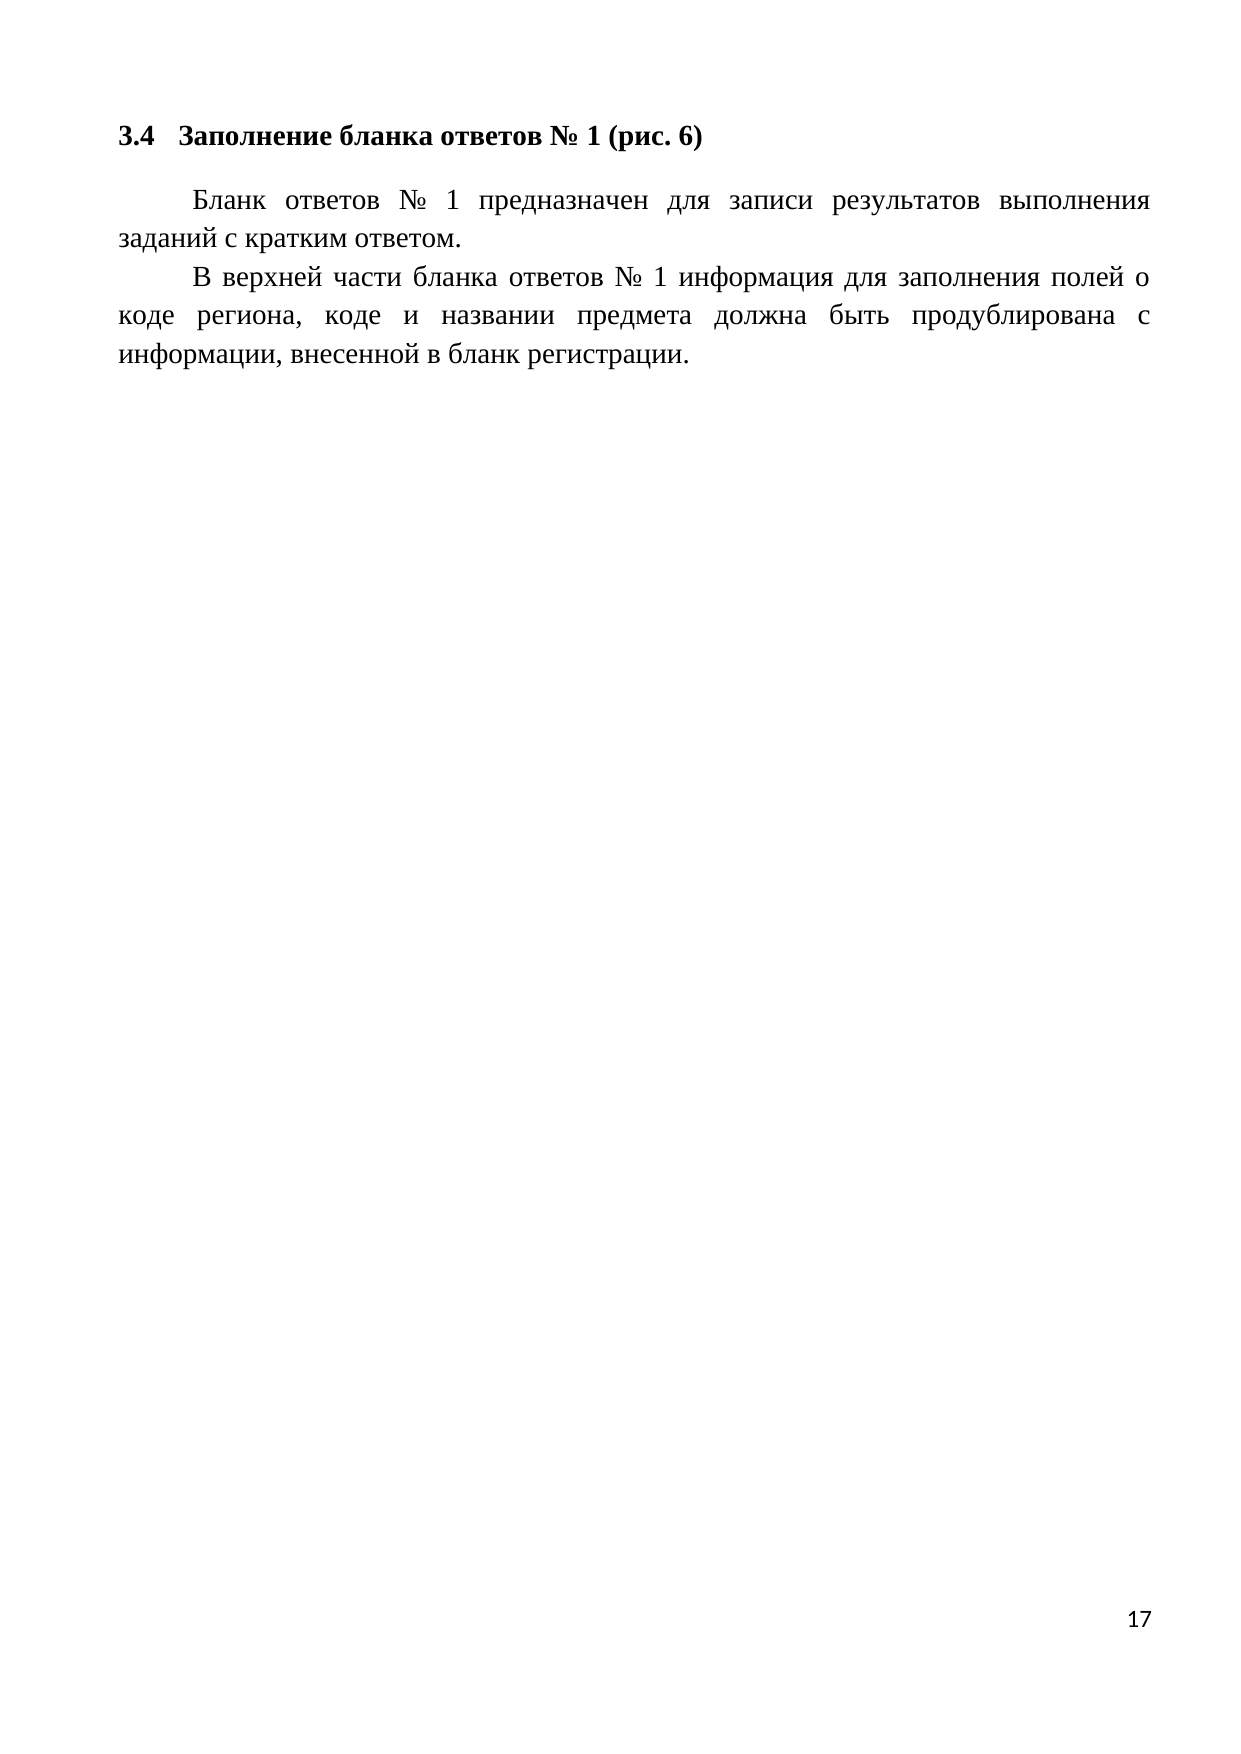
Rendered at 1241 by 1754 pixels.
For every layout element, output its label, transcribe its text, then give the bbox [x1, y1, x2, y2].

text В верхней части бланка ответов № 1 информация для заполнения полей о коде региона, коде и названии предмета должна быть продублирована с информации, внесенной в бланк регистрации. [118, 259, 1152, 369]
text Бланк ответов № 1 предназначен для записи результатов выполнения заданий с кратким ответом. [118, 182, 1152, 254]
subtitle Заполнение бланка ответов № 1 (рис. 6) [118, 118, 1152, 152]
